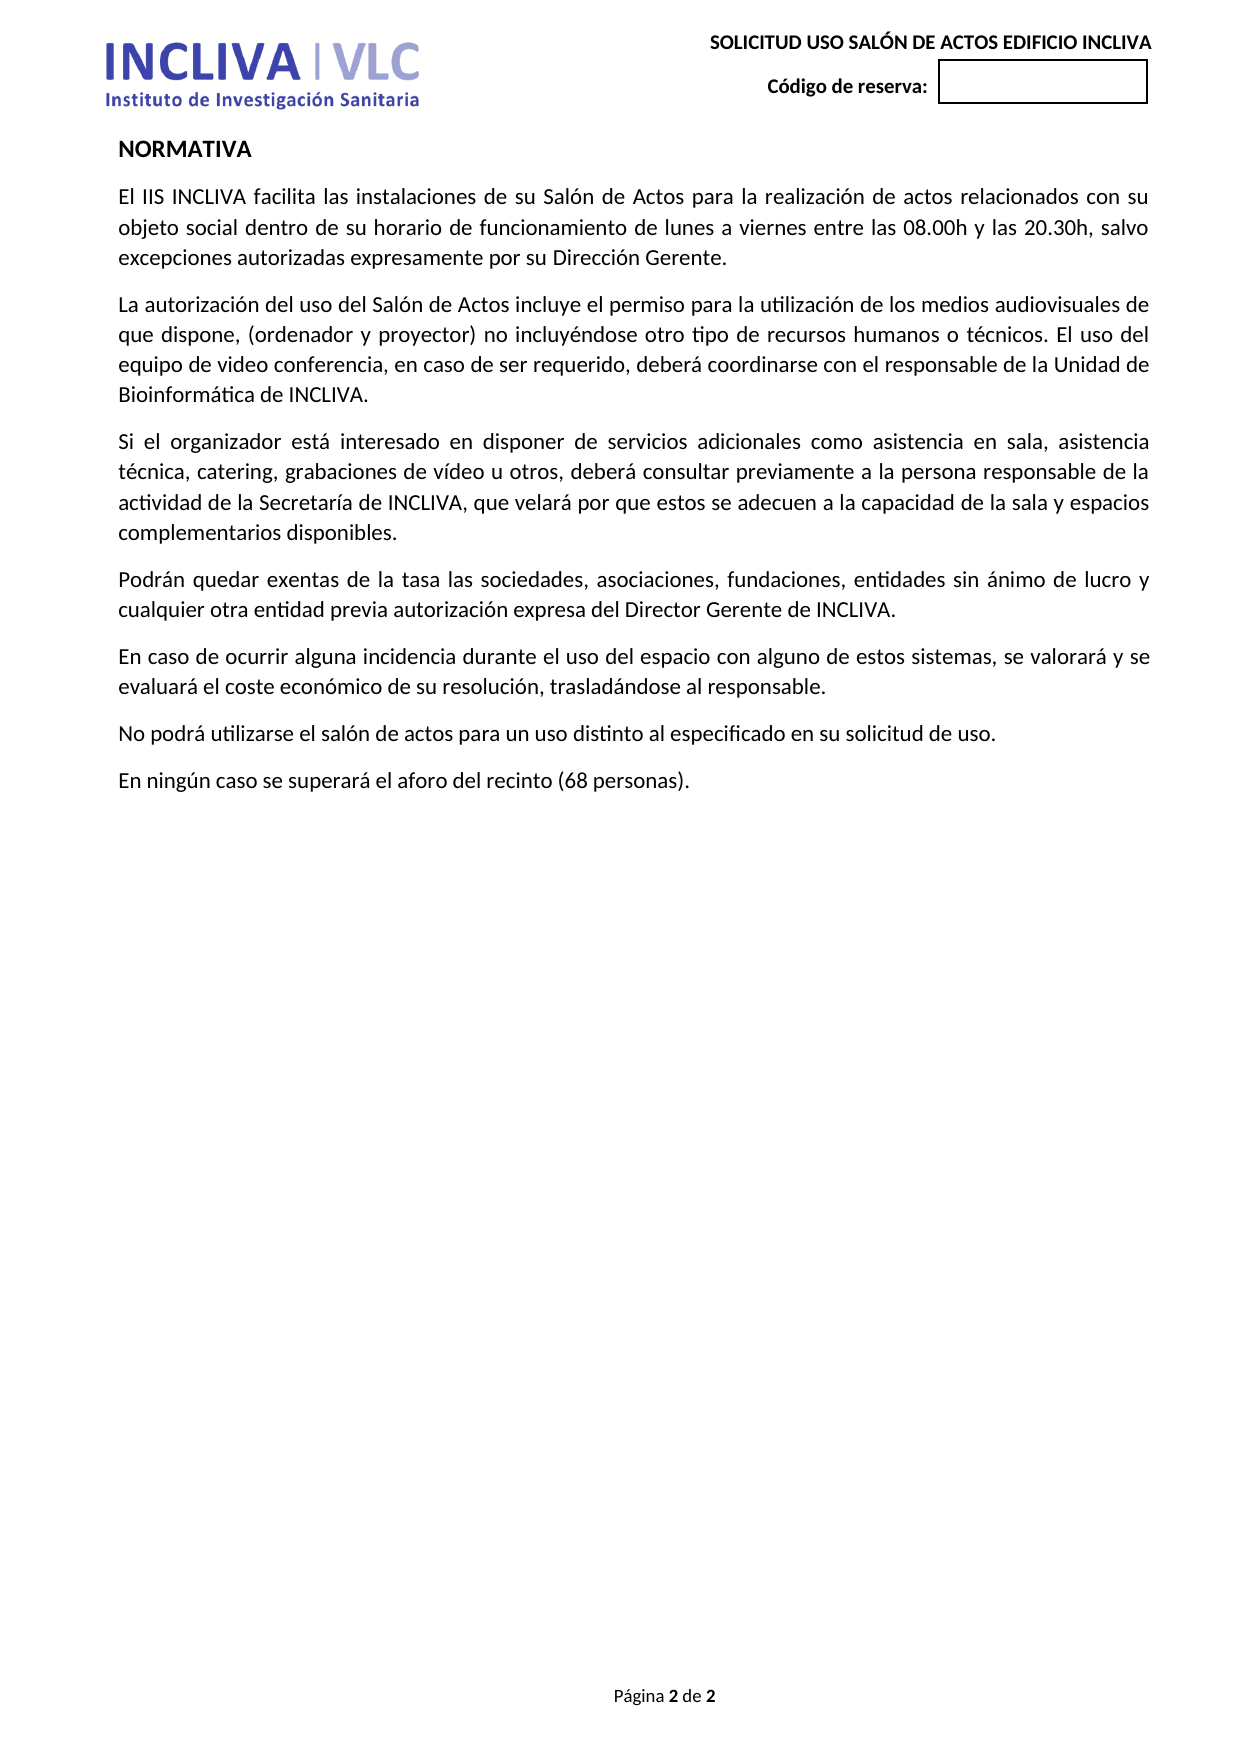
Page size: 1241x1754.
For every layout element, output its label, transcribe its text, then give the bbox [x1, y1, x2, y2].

text La autorización del uso del Salón de Actos incluye el permiso para la utilización de los medios audiovisuales de que dispone, (ordenador y proyector) no incluyéndose otro tipo de recursos humanos o técnicos. El uso del equipo de video conferencia, en caso de ser requerido, deberá coordinarse con el responsable de la Unidad de Bioinformática de INCLIVA. [118, 290, 1152, 408]
text El IIS INCLIVA facilita las instalaciones de su Salón de Actos para la realización de actos relacionados con su objeto social dentro de su horario de funcionamiento de lunes a viernes entre las 08.00h y las 20.30h, salvo excepciones autorizadas expresamente por su Dirección Gerente. [118, 182, 1152, 271]
text Si el organizador está interesado en disponer de servicios adicionales como asistencia en sala, asistencia técnica, catering, grabaciones de vídeo u otros, deberá consultar previamente a la persona responsable de la actividad de la Secretaría de INCLIVA, que velará por que estos se adecuen a la capacidad de la sala y espacios complementarios disponibles. [118, 427, 1152, 546]
text NORMATIVA [118, 133, 1152, 163]
text No podrá utilizarse el salón de actos para un uso distinto al especificado en su solicitud de uso. [118, 719, 1152, 747]
text Podrán quedar exentas de la tasa las sociedades, asociaciones, fundaciones, entidades sin ánimo de lucro y cualquier otra entidad previa autorización expresa del Director Gerente de INCLIVA. [118, 565, 1152, 623]
text En ningún caso se superará el aforo del recinto (68 personas). [118, 766, 1152, 794]
text En caso de ocurrir alguna incidencia durante el uso del espacio con alguno de estos sistemas, se valorará y se evaluará el coste económico de su resolución, trasladándose al responsable. [118, 642, 1152, 700]
picture [98, 21, 421, 119]
